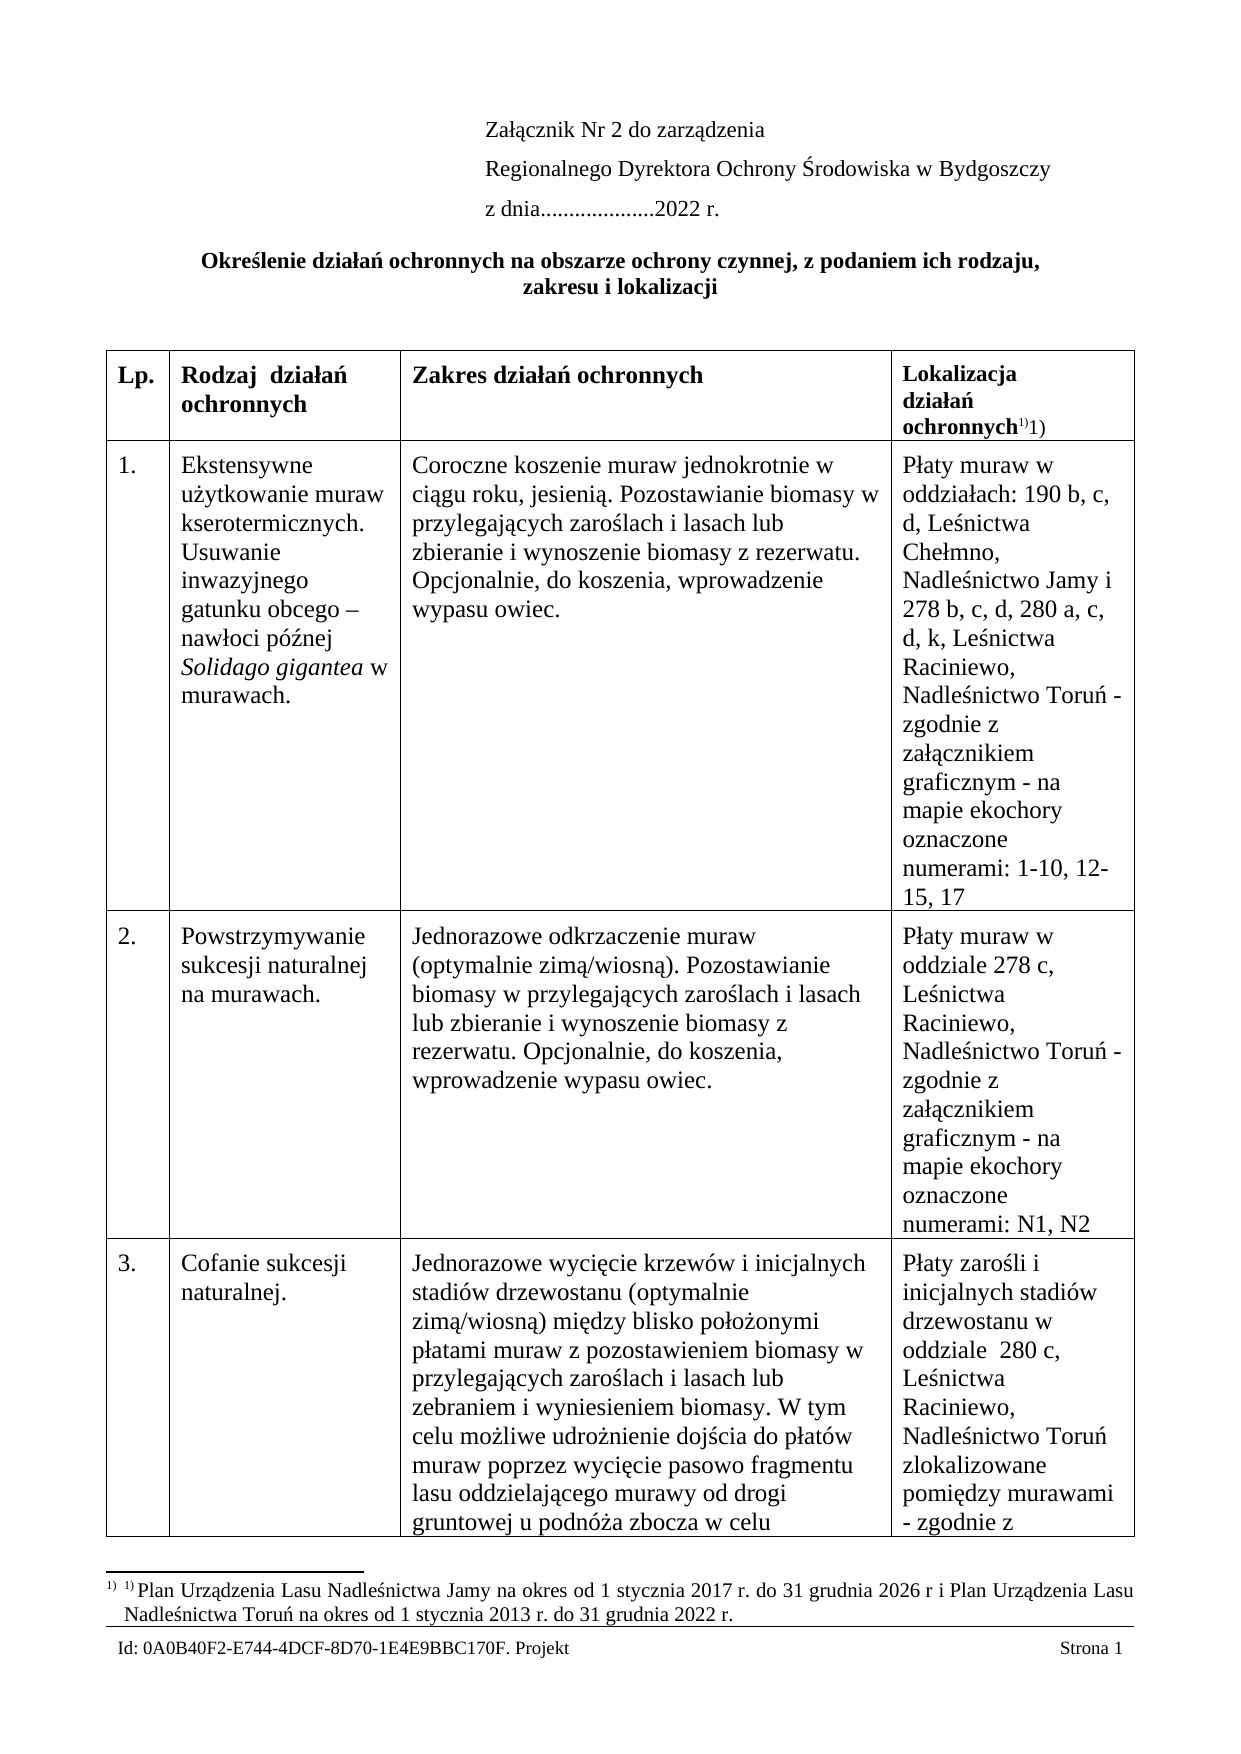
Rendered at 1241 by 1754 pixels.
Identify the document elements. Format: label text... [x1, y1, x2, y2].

table_cell Płaty muraw w oddziale 278 c, Leśnictwa Raciniewo, Nadleśnictwo Toruń - zgodnie z załącznikiem graficznym - na mapie ekochory oznaczone numerami: N1, N2 [892, 911, 1134, 1238]
table_header Rodzaj działań ochronnych [170, 351, 400, 439]
table_cell Jednorazowe odkrzaczenie muraw (optymalnie zimą/wiosną). Pozostawianie biomasy w przylegających zaroślach i lasach lub zbieranie i wynoszenie biomasy z rezerwatu. Opcjonalnie, do koszenia, wprowadzenie wypasu owiec. [401, 911, 891, 1238]
table_cell Płaty muraw w oddziałach: 190 b, c, d, Leśnictwa Chełmno, Nadleśnictwo Jamy i 278 b, c, d, 280 a, c, d, k, Leśnictwa Raciniewo, Nadleśnictwo Toruń - zgodnie z załącznikiem graficznym - na mapie ekochory oznaczone numerami: 1-10, 12-15, 17 [892, 441, 1134, 910]
table_cell Coroczne koszenie muraw jednokrotnie w ciągu roku, jesienią. Pozostawianie biomasy w przylegających zaroślach i lasach lub zbieranie i wynoszenie biomasy z rezerwatu. Opcjonalnie, do koszenia, wprowadzenie wypasu owiec. [401, 441, 891, 910]
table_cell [892, 1239, 1134, 1536]
text Załącznik Nr 2 do zarządzenia Regionalnego Dyrektora Ochrony Środowiska w Bydgoszczy z dnia....................2022 r. [485, 116, 1134, 221]
table_header Zakres działań ochronnych [401, 351, 891, 439]
table_cell 3. [107, 1239, 169, 1536]
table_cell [170, 1239, 400, 1536]
table_header Lp. [107, 351, 169, 439]
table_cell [401, 1239, 891, 1536]
table_cell Powstrzymywanie sukcesji naturalnej na murawach. [170, 911, 400, 1238]
table_cell Ekstensywne użytkowanie muraw kserotermicznych. Usuwanie inwazyjnego gatunku obcego – nawłoci późnej Solidago gigantea w murawach. [170, 441, 400, 910]
text Określenie działań ochronnych na obszarze ochrony czynnej, z podaniem ich rodzaju, zakresu i lokalizacji [106, 247, 1134, 299]
table_header Lokalizacja działań ochronnych1) [892, 351, 1134, 439]
table_cell 2. [107, 911, 169, 1238]
table_cell 1. [107, 441, 169, 910]
